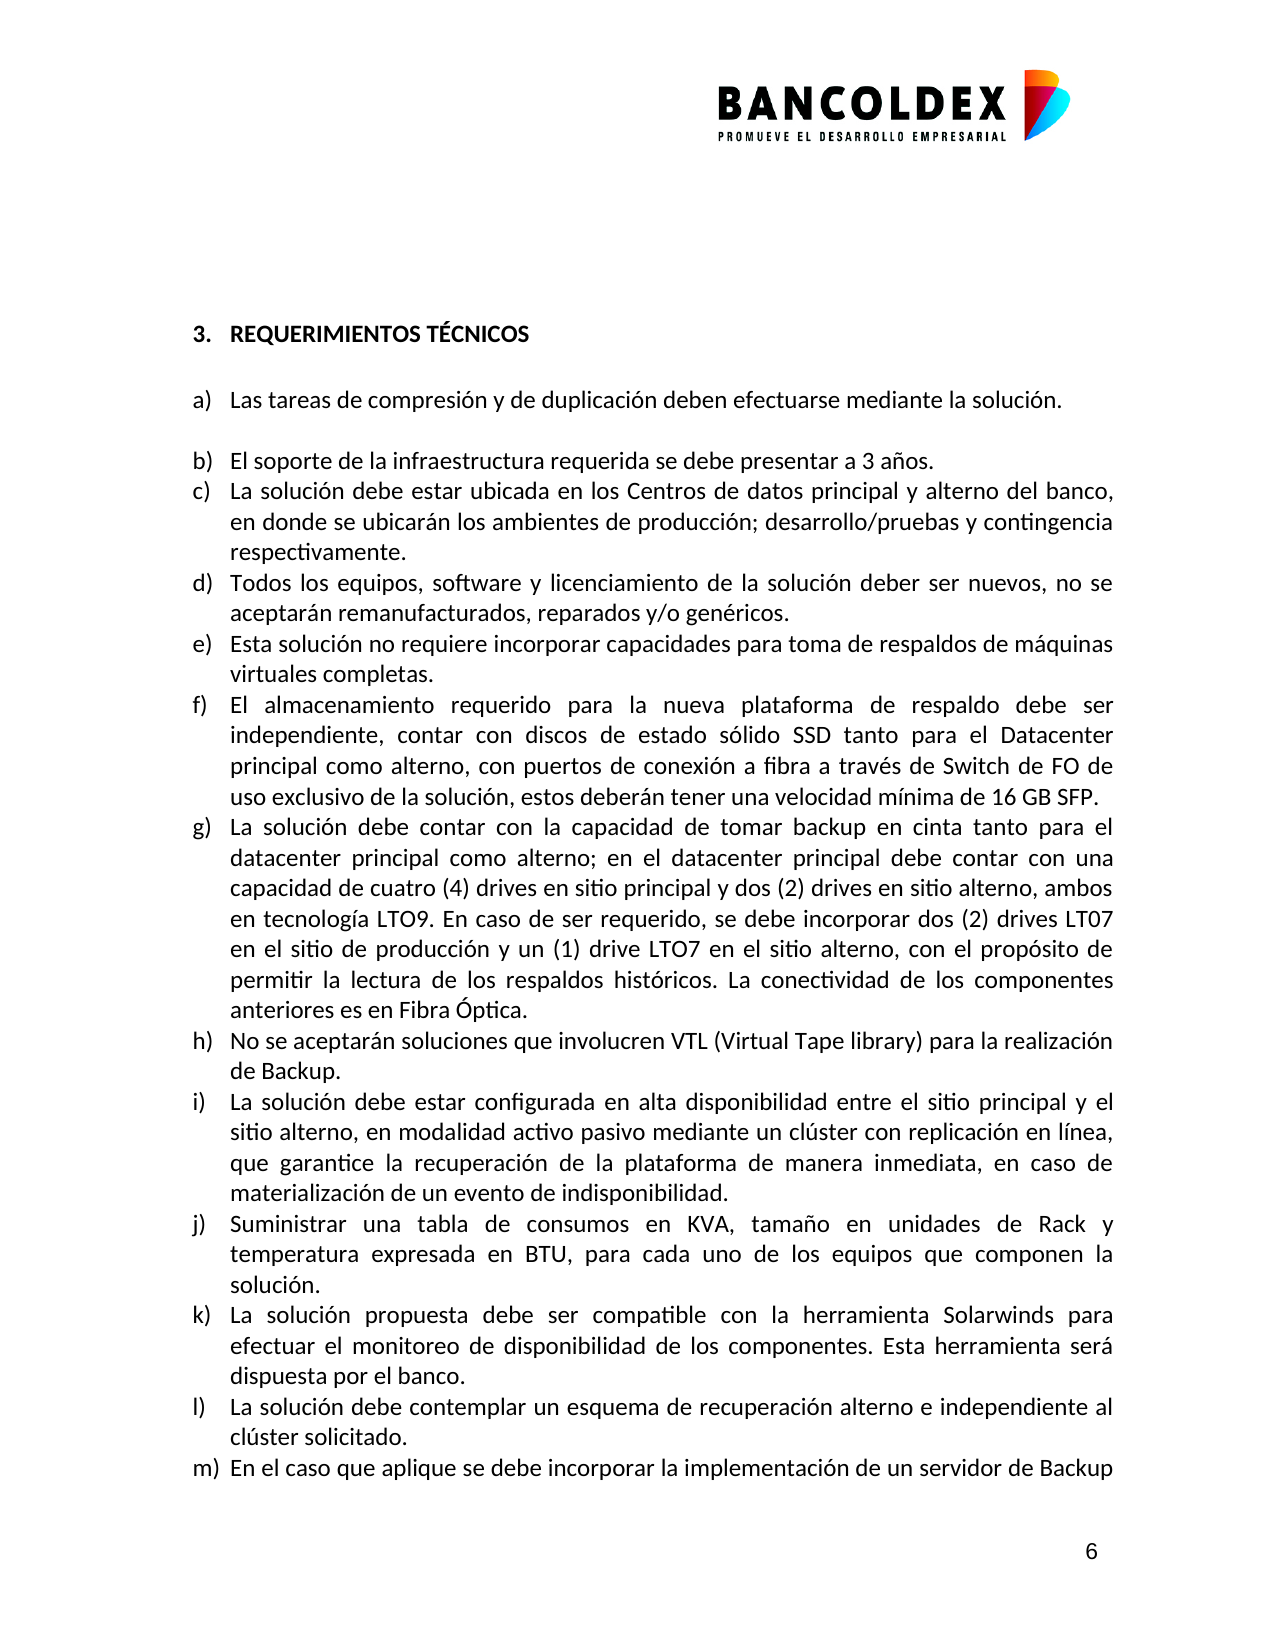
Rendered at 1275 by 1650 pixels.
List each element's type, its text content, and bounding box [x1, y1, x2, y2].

picture [690, 59, 1098, 162]
